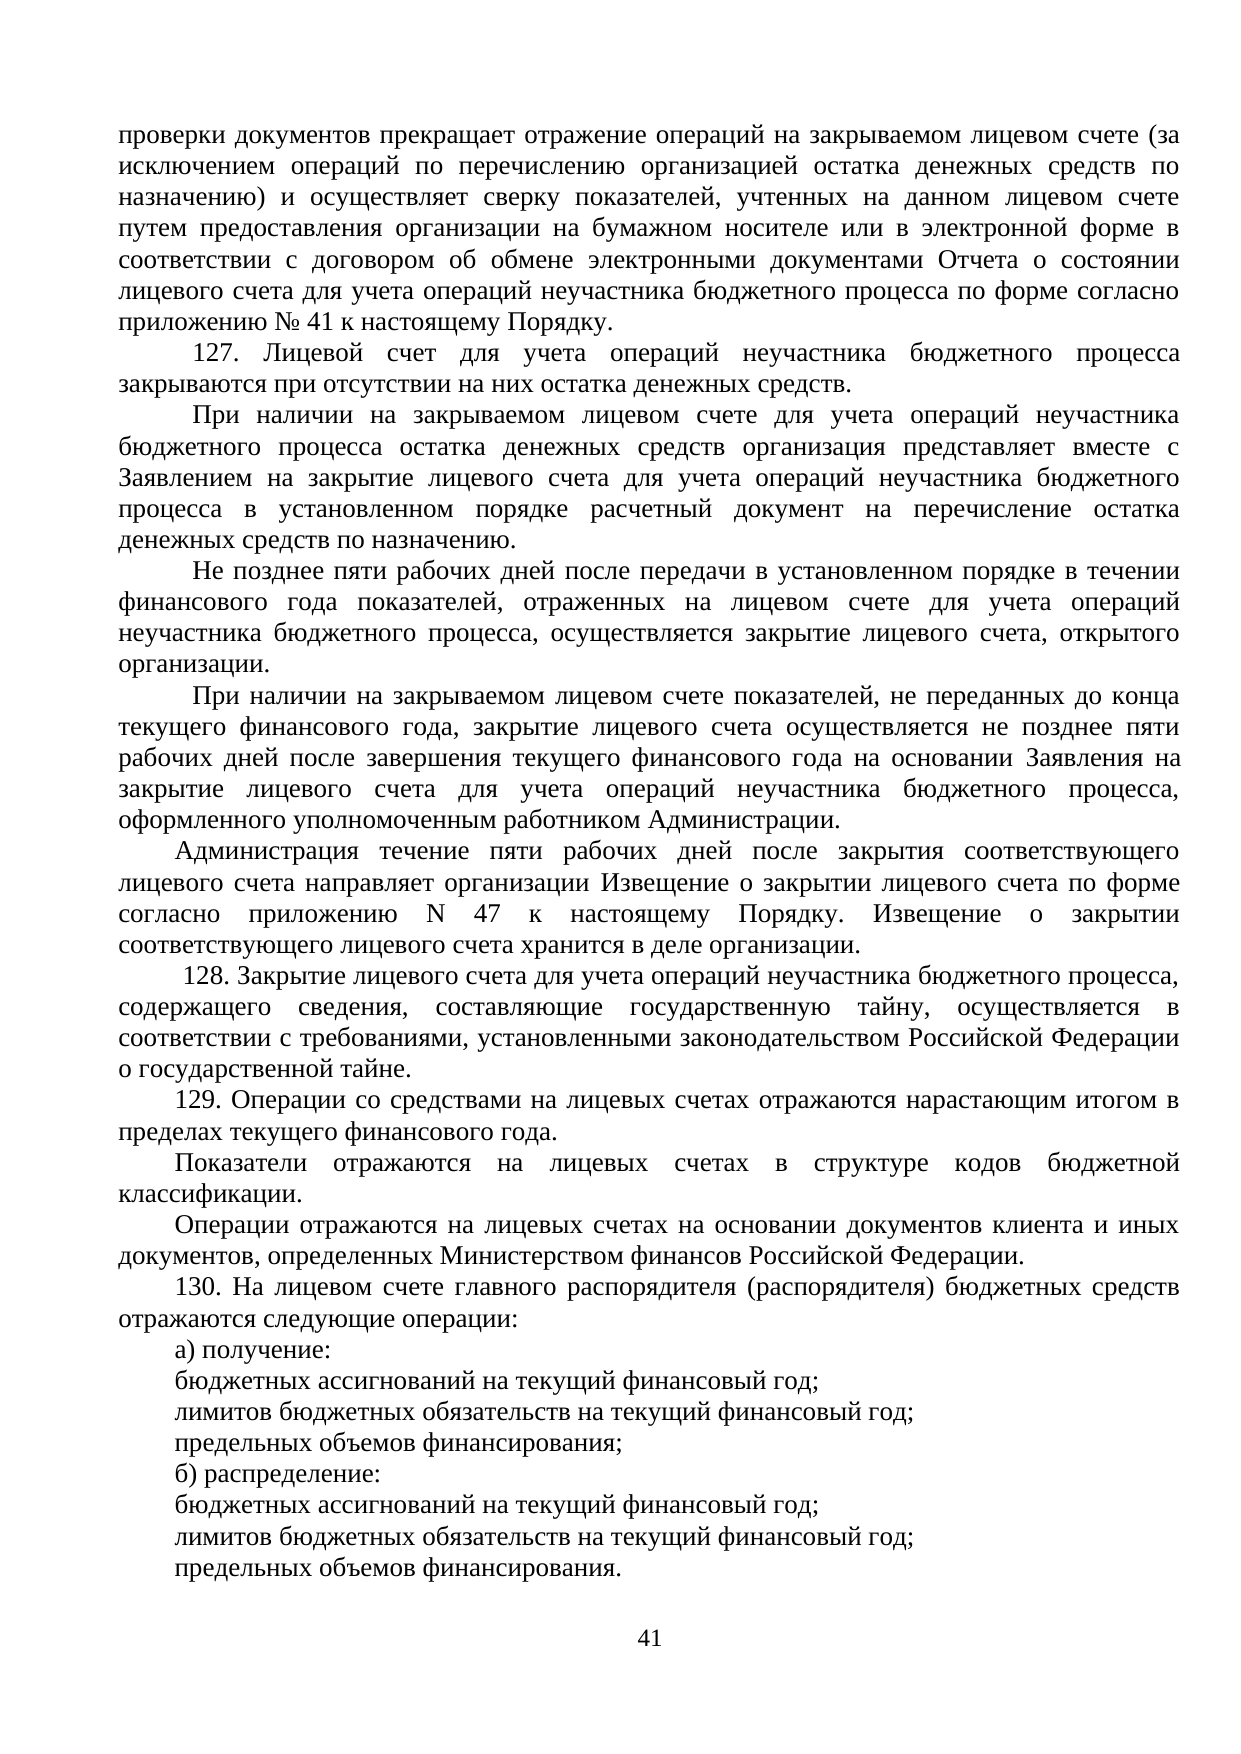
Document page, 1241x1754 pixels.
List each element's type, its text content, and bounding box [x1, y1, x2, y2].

text предельных объемов финансирования; [118, 1426, 1181, 1457]
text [118, 118, 1181, 336]
text 128. Закрытие лицевого счета для учета операций неучастника бюджетного процесса, содержащего сведения, составляющие государственную тайну, осуществляется в соответствии с требованиями, установленными законодательством Российской Федерации о государственной тайне. [118, 959, 1181, 1084]
text бюджетных ассигнований на текущий финансовый год; [118, 1364, 1181, 1395]
text Администрация течение пяти рабочих дней после закрытия соответствующего лицевого счета направляет организации Извещение о закрытии лицевого счета по форме согласно приложению N 47 к настоящему Порядку. Извещение о закрытии соответствующего лицевого счета хранится в деле организации. [118, 834, 1181, 959]
text б) распределение: [118, 1457, 1181, 1488]
text При наличии на закрываемом лицевом счете показателей, не переданных до конца текущего финансового года, закрытие лицевого счета осуществляется не позднее пяти рабочих дней после завершения текущего финансового года на основании Заявления на закрытие лицевого счета для учета операций неучастника бюджетного процесса, оформленного уполномоченным работником Администрации. [118, 679, 1181, 834]
text Показатели отражаются на лицевых счетах в структуре кодов бюджетной классификации. [118, 1146, 1181, 1208]
text 129. Операции со средствами на лицевых счетах отражаются нарастающим итогом в пределах текущего финансового года. [118, 1084, 1181, 1146]
text 130. На лицевом счете главного распорядителя (распорядителя) бюджетных средств отражаются следующие операции: [118, 1271, 1181, 1333]
text Операции отражаются на лицевых счетах на основании документов клиента и иных документов, определенных Министерством финансов Российской Федерации. [118, 1208, 1181, 1271]
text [118, 1488, 1181, 1520]
text лимитов бюджетных обязательств на текущий финансовый год; [118, 1395, 1181, 1426]
text а) получение: [118, 1333, 1181, 1364]
text предельных объемов финансирования. [118, 1551, 1181, 1582]
text При наличии на закрываемом лицевом счете для учета операций неучастника бюджетного процесса остатка денежных средств организация представляет вместе с Заявлением на закрытие лицевого счета для учета операций неучастника бюджетного процесса в установленном порядке расчетный документ на перечисление остатка денежных средств по назначению. [118, 398, 1181, 554]
text лимитов бюджетных обязательств на текущий финансовый год; [118, 1520, 1181, 1551]
text Не позднее пяти рабочих дней после передачи в установленном порядке в течении финансового года показателей, отраженных на лицевом счете для учета операций неучастника бюджетного процесса, осуществляется закрытие лицевого счета, открытого организации. [118, 554, 1181, 679]
text 127. Лицевой счет для учета операций неучастника бюджетного процесса закрываются при отсутствии на них остатка денежных средств. [118, 336, 1181, 398]
